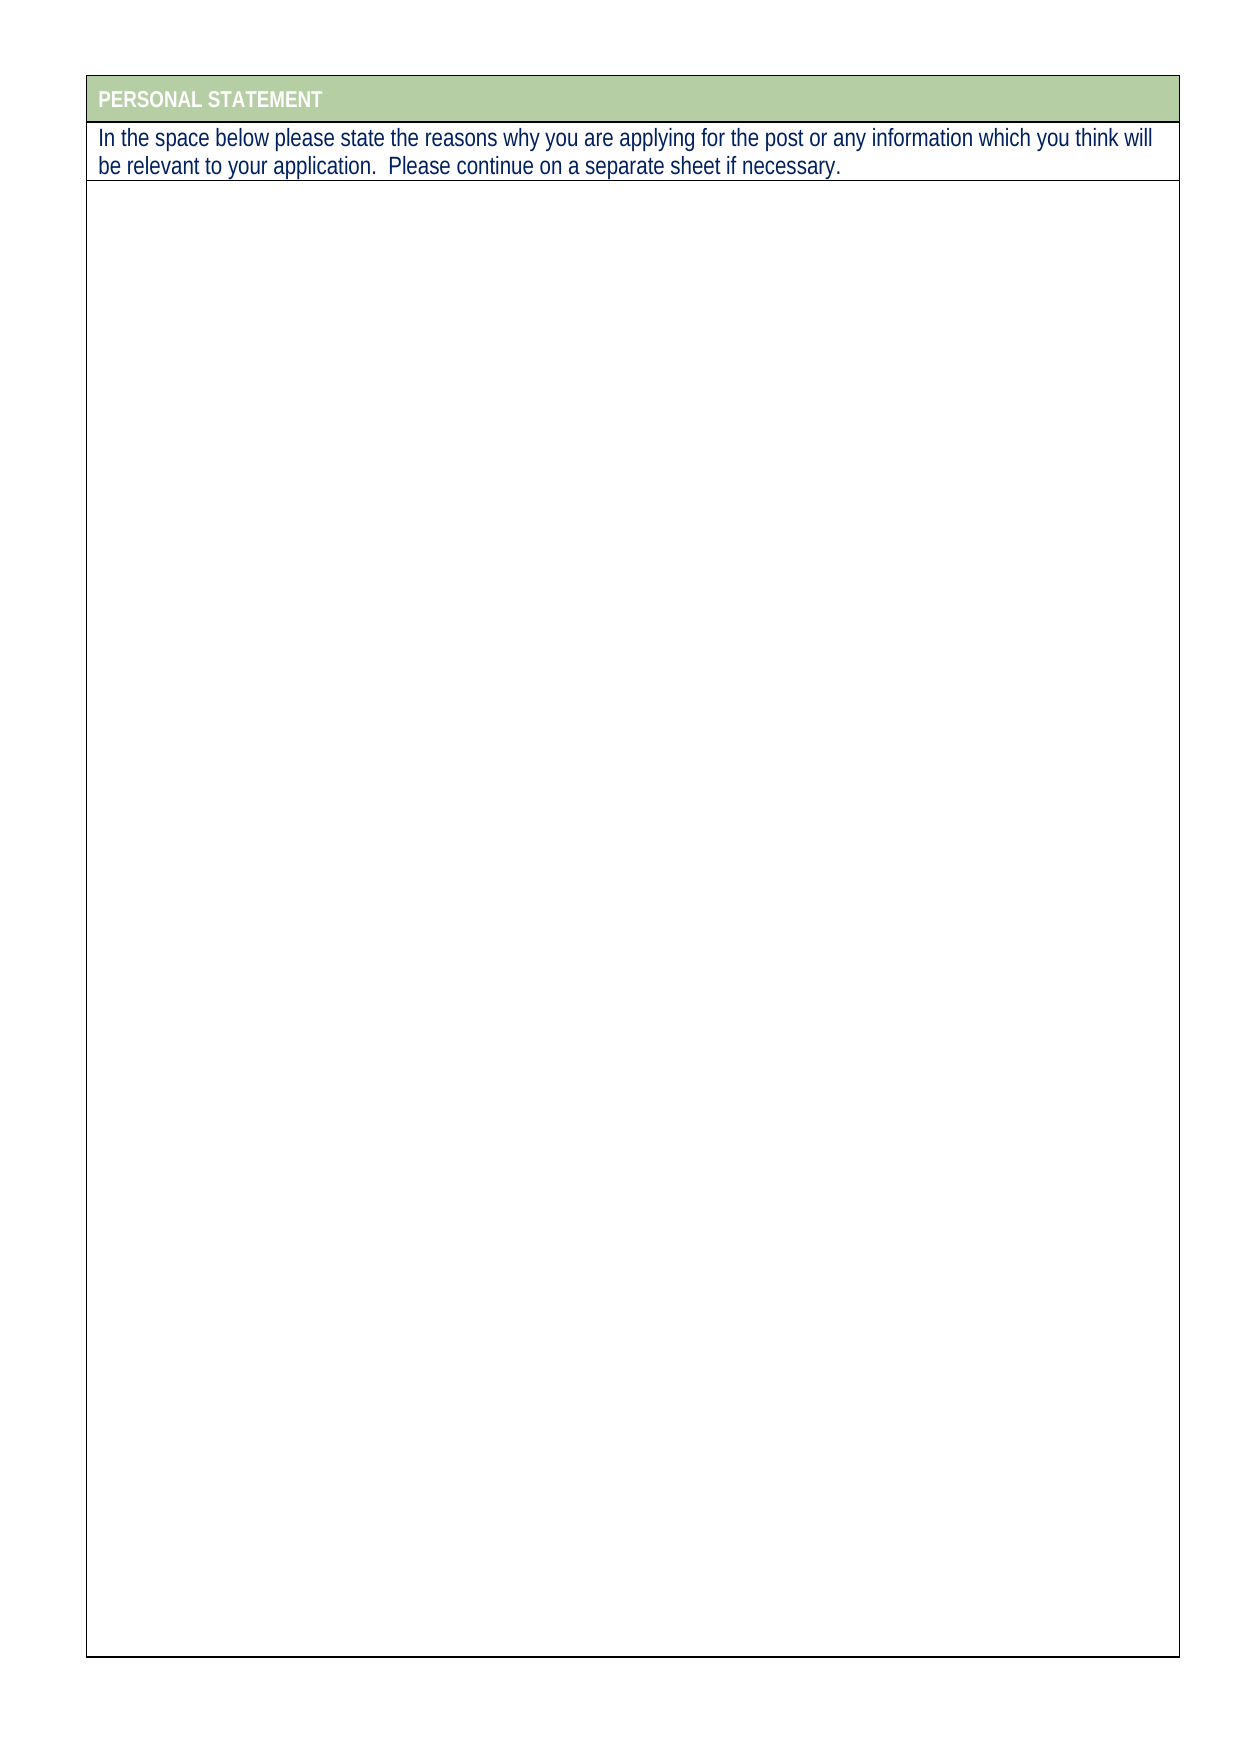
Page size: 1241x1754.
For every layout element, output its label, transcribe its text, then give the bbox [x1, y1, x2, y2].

table_cell PERSONAL STATEMENT [87, 76, 1179, 121]
table_cell In the space below please state the reasons why you are applying for the post or any information which you think will be relevant to your application. Please continue on a separate sheet if necessary. [87, 123, 1179, 180]
table_cell [87, 181, 1179, 1656]
